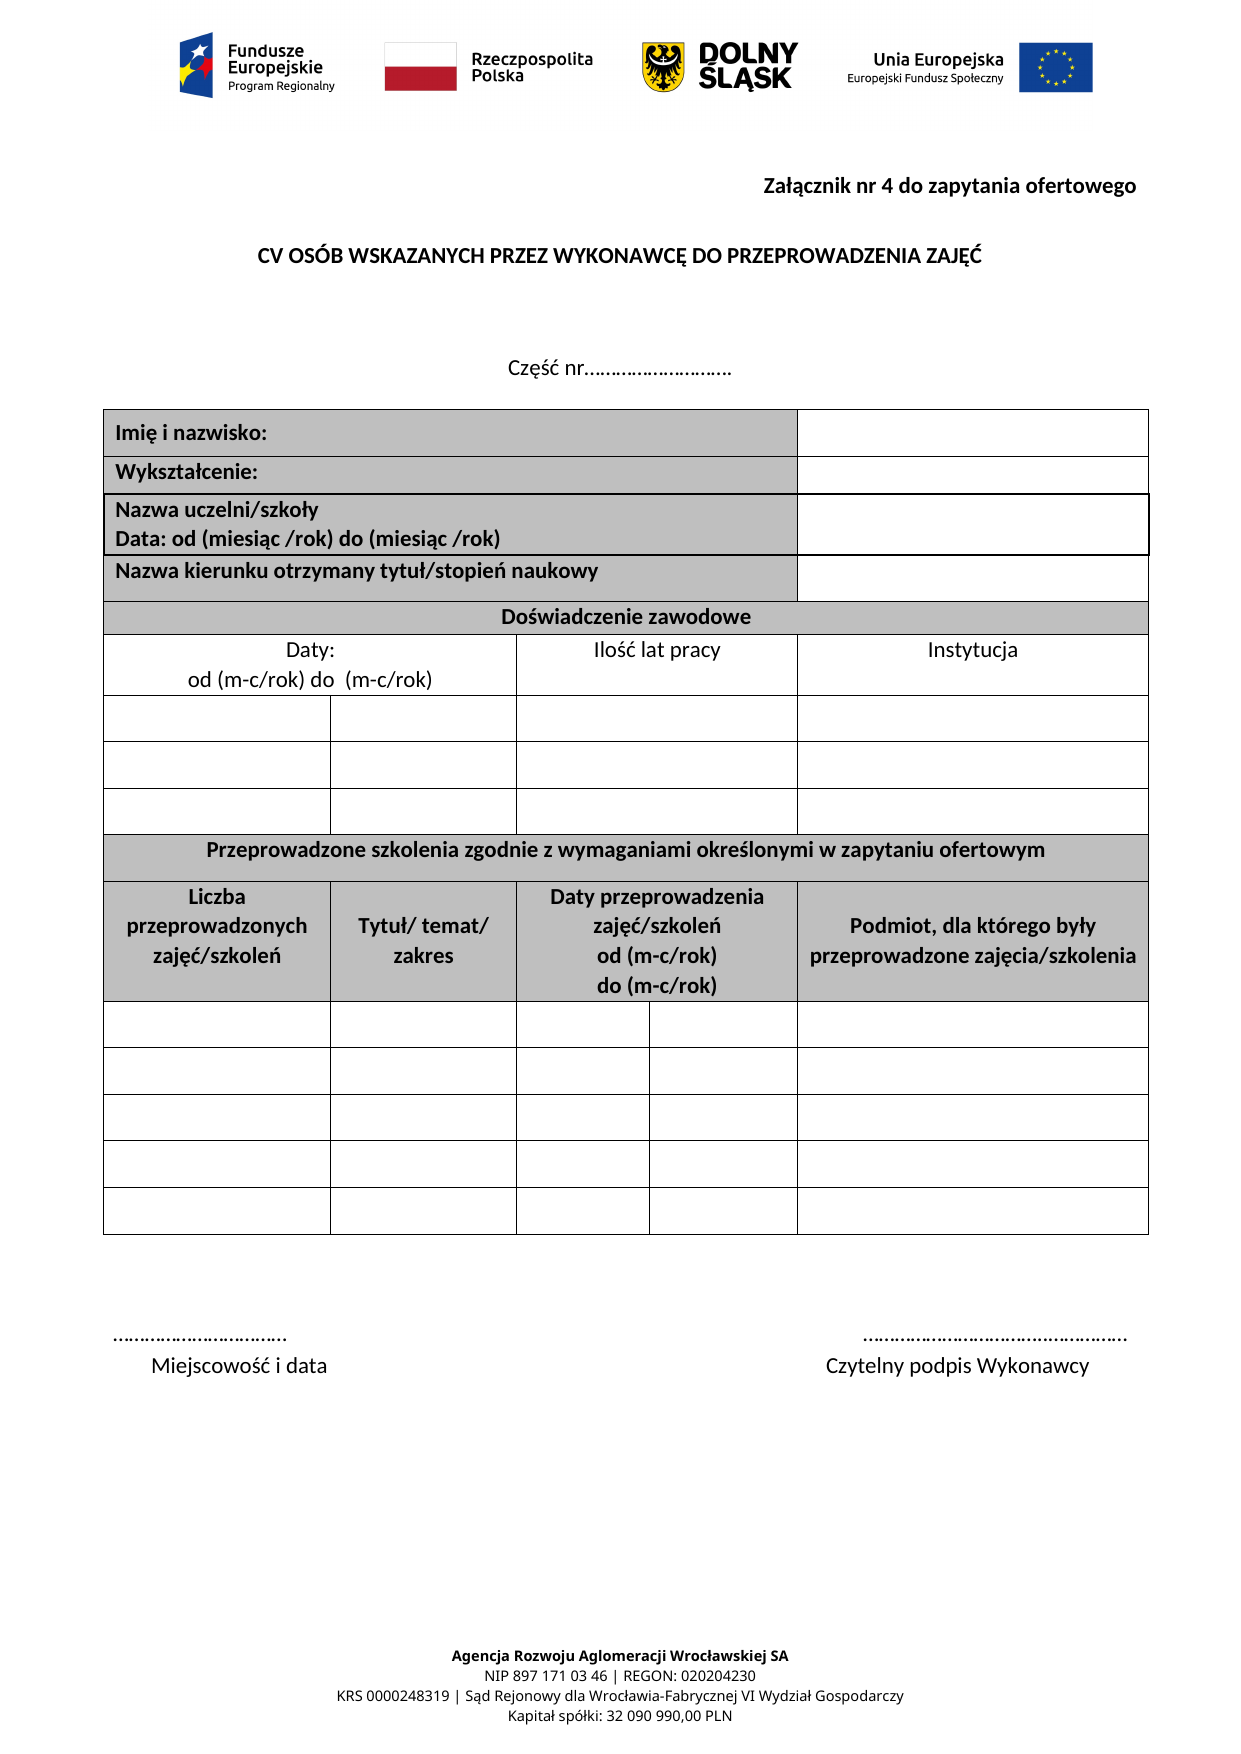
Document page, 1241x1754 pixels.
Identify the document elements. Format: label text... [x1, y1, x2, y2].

table_cell [517, 1141, 649, 1187]
table_cell Wykształcenie: [104, 457, 797, 493]
table_cell [331, 742, 516, 788]
table_cell Daty: od (m-c/rok) do (m-c/rok) [104, 635, 516, 695]
text …………………………… ……………………………..…………… [103, 1319, 1137, 1347]
table_cell [517, 696, 797, 741]
table_cell [798, 1141, 1148, 1187]
table_cell [650, 1188, 797, 1233]
table_cell [798, 1048, 1148, 1094]
table_cell Przeprowadzone szkolenia zgodnie z wymaganiami określonymi w zapytaniu ofertowym [104, 835, 1148, 881]
table_cell [331, 1002, 516, 1047]
table_cell [798, 789, 1148, 834]
table_cell Doświadczenie zawodowe [104, 602, 1148, 634]
table_cell [104, 1188, 330, 1233]
picture [147, 0, 1093, 131]
table_cell Nazwa kierunku otrzymany tytuł/stopień naukowy [104, 556, 797, 601]
table_cell [331, 789, 516, 834]
text Załącznik nr 4 do zapytania ofertowego [103, 171, 1137, 199]
table_cell [650, 1002, 797, 1047]
table_cell [331, 696, 516, 741]
table_cell [650, 1095, 797, 1140]
table_cell [104, 1141, 330, 1187]
table_header Imię i nazwisko: [104, 410, 797, 456]
table_cell [650, 1141, 797, 1187]
table_cell [798, 742, 1148, 788]
table_cell [798, 696, 1148, 741]
table_cell [104, 696, 330, 741]
table_cell [517, 742, 797, 788]
table_cell Ilość lat pracy [517, 635, 797, 695]
text Miejscowość i data Czytelny podpis Wykonawcy [103, 1351, 1137, 1379]
table_cell [517, 1002, 649, 1047]
table_cell [798, 1095, 1148, 1140]
table_cell [517, 1048, 649, 1094]
table_cell [104, 1002, 330, 1047]
table_cell [517, 1095, 649, 1140]
table_cell Podmiot, dla którego były przeprowadzone zajęcia/szkolenia [798, 882, 1148, 1001]
table_cell [331, 1095, 516, 1140]
table_cell Instytucja [798, 635, 1148, 695]
table_cell Liczba przeprowadzonych zajęć/szkoleń [104, 882, 330, 1001]
table_cell [517, 1188, 649, 1233]
table_cell [798, 556, 1148, 601]
table_cell [331, 1048, 516, 1094]
table_cell [331, 1141, 516, 1187]
table_cell [104, 1095, 330, 1140]
table_cell [104, 742, 330, 788]
table_cell [331, 1188, 516, 1233]
text CV OSÓB WSKAZANYCH PRZEZ WYKONAWCĘ DO PRZEPROWADZENIA ZAJĘĆ [103, 241, 1137, 269]
table_cell [650, 1048, 797, 1094]
table_cell [798, 495, 1148, 554]
table_cell Tytuł/ temat/ zakres [331, 882, 516, 1001]
table_cell [798, 1188, 1148, 1233]
table_cell [104, 1048, 330, 1094]
table_cell Nazwa uczelni/szkoły Data: od (miesiąc /rok) do (miesiąc /rok) [105, 495, 797, 554]
table_header [798, 410, 1148, 456]
table_cell [517, 789, 797, 834]
table_cell [104, 789, 330, 834]
table_cell [798, 457, 1148, 493]
text Część nr………………………. [103, 353, 1137, 381]
table_cell Daty przeprowadzenia zajęć/szkoleń od (m-c/rok) do (m-c/rok) [517, 882, 797, 1001]
table_cell [798, 1002, 1148, 1047]
